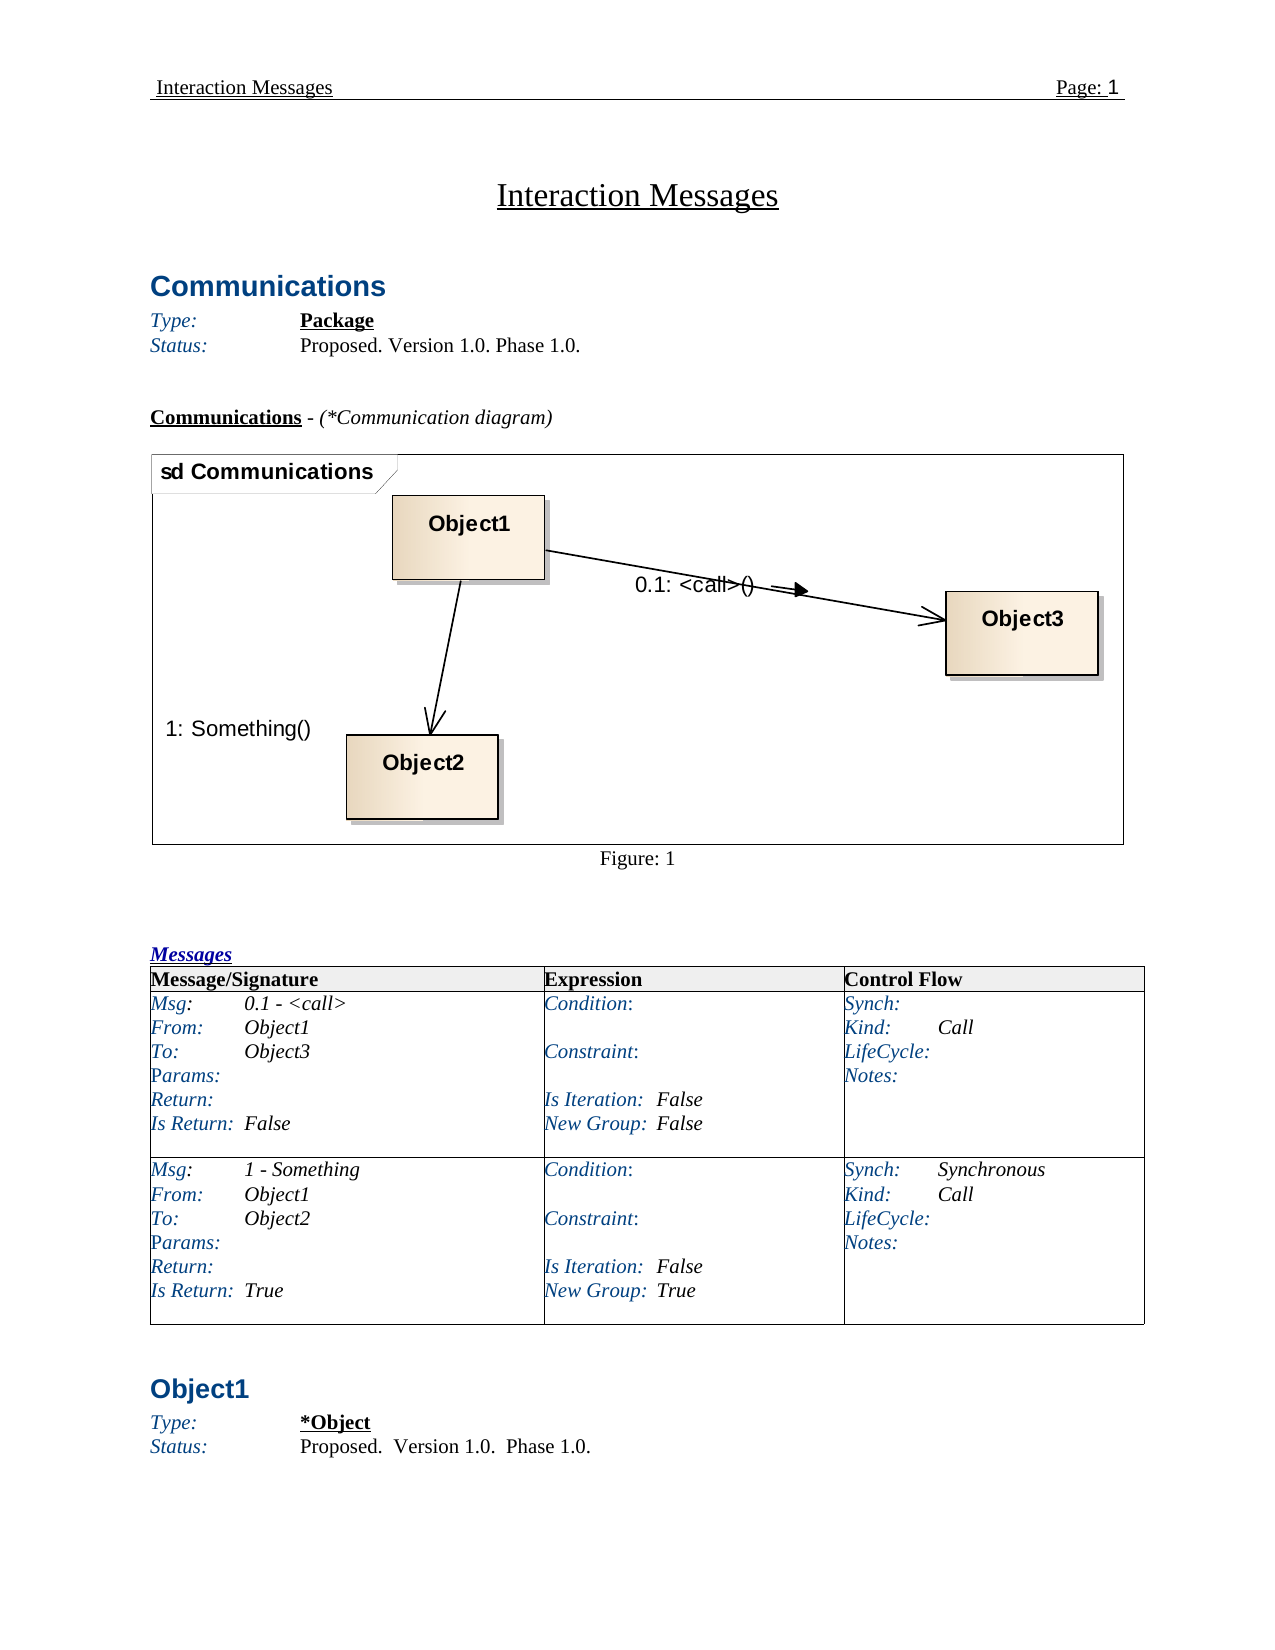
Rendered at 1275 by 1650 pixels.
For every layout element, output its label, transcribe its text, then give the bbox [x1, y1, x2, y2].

list Messages [150, 942, 1125, 966]
subtitle Communications [150, 269, 1125, 302]
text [150, 1434, 1125, 1458]
table_cell Synch: Synchronous Kind: Call LifeCycle: Notes: [845, 1158, 1144, 1324]
text Figure: 1 [150, 846, 1125, 870]
table_header Message/Signature [151, 967, 544, 991]
text Status: Proposed. Version 1.0. Phase 1.0. [150, 332, 1125, 357]
table_cell Condition: Constraint: Is Iteration: False New Group: True [545, 1158, 844, 1324]
table_header Control Flow [845, 967, 1144, 991]
table_header Expression [545, 967, 844, 991]
table_cell Condition: Constraint: Is Iteration: False New Group: False [545, 992, 844, 1157]
text Communications - (*Communication diagram) [150, 405, 1125, 429]
text Type: *Object [150, 1410, 1125, 1434]
table_cell Msg: 1 - Something From: Object1 To: Object2 Params: Return: Is Return: True [151, 1158, 544, 1324]
title Interaction Messages [150, 175, 1125, 213]
subtitle Object1 [150, 1373, 1125, 1404]
text Type: Package [150, 308, 1125, 332]
table_cell Synch: Kind: Call LifeCycle: Notes: [845, 992, 1144, 1157]
table_cell Msg: 0.1 - <call> From: Object1 To: Object3 Params: Return: Is Return: False [151, 992, 544, 1157]
